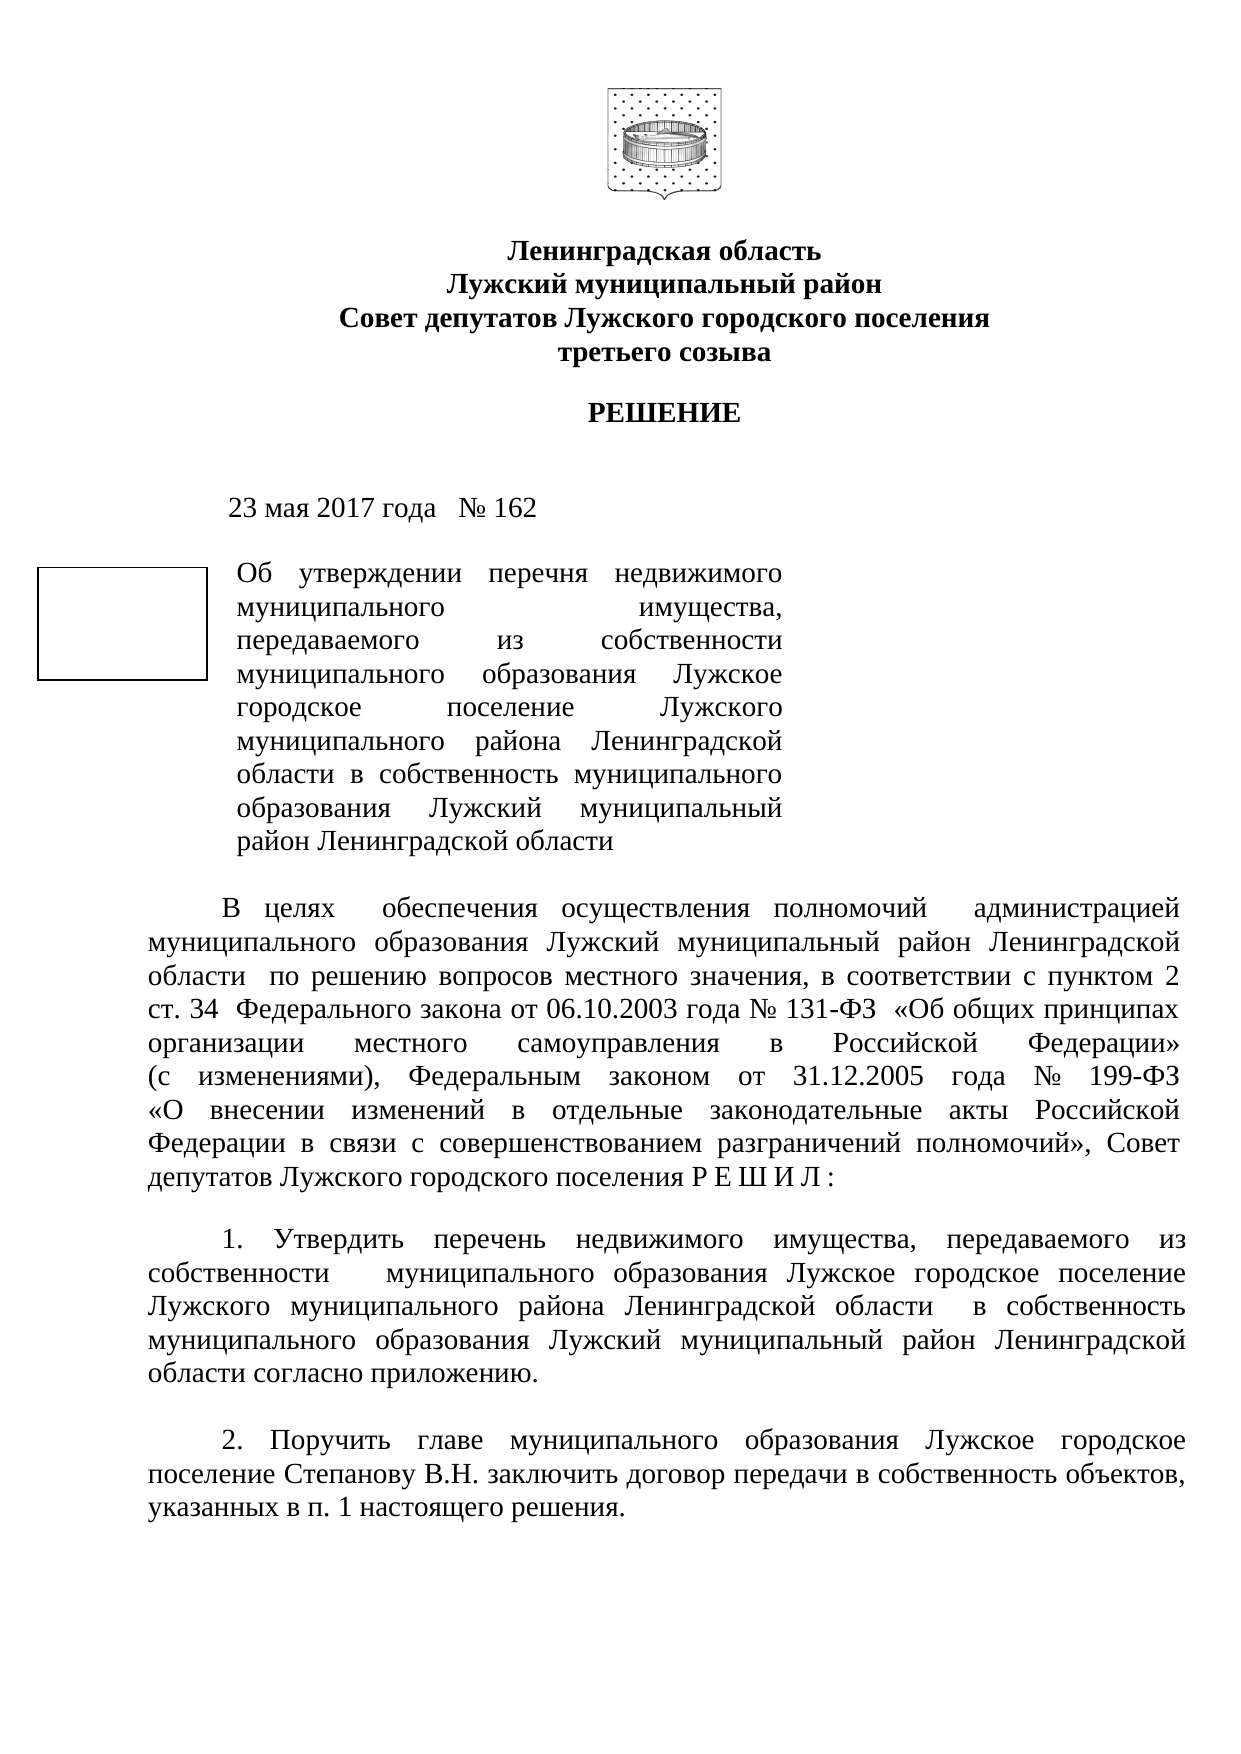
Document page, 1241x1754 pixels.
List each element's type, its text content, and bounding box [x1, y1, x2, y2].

text В целях обеспечения осуществления полномочий администрацией муниципального образования Лужский муниципальный район Ленинградской области по решению вопросов местного значения, в соответствии с пунктом 2 ст. 34 Федерального закона от 06.10.2003 года № 131-ФЗ «Об общих принципах организации местного самоуправления в Российской Федерации» (с изменениями), Федеральным законом от 31.12.2005 года № 199-ФЗ «О внесении изменений в отдельные законодательные акты Российской Федерации в связи с совершенствованием разграничений полномочий», Совет депутатов Лужского городского поселения РЕШИЛ: [148, 891, 1181, 1192]
text Ленинградская область [148, 233, 1181, 267]
text 1. Утвердить перечень недвижимого имущества, передаваемого из собственности муниципального образования Лужское городское поселение Лужского муниципального района Ленинградской области в собственность муниципального образования Лужский муниципальный район Ленинградской области согласно приложению. [148, 1221, 1187, 1389]
text Совет депутатов Лужского городского поселения [148, 300, 1181, 334]
text Об утверждении перечня недвижимого муниципального имущества, передаваемого из собственности муниципального образования Лужское городское поселение Лужского муниципального района Ленинградской области в собственность муниципального образования Лужский муниципальный район Ленинградской области [236, 555, 783, 857]
text 23 мая 2017 года № 162 [148, 490, 1181, 524]
text 2. Поручить главе муниципального образования Лужское городское поселение Степанову В.Н. заключить договор передачи в собственность объектов, указанных в п. 1 настоящего решения. [148, 1422, 1187, 1523]
text третьего созыва [148, 334, 1181, 367]
picture [607, 88, 722, 200]
text Лужский муниципальный район [148, 267, 1181, 300]
text РЕШЕНИЕ [148, 395, 1181, 429]
